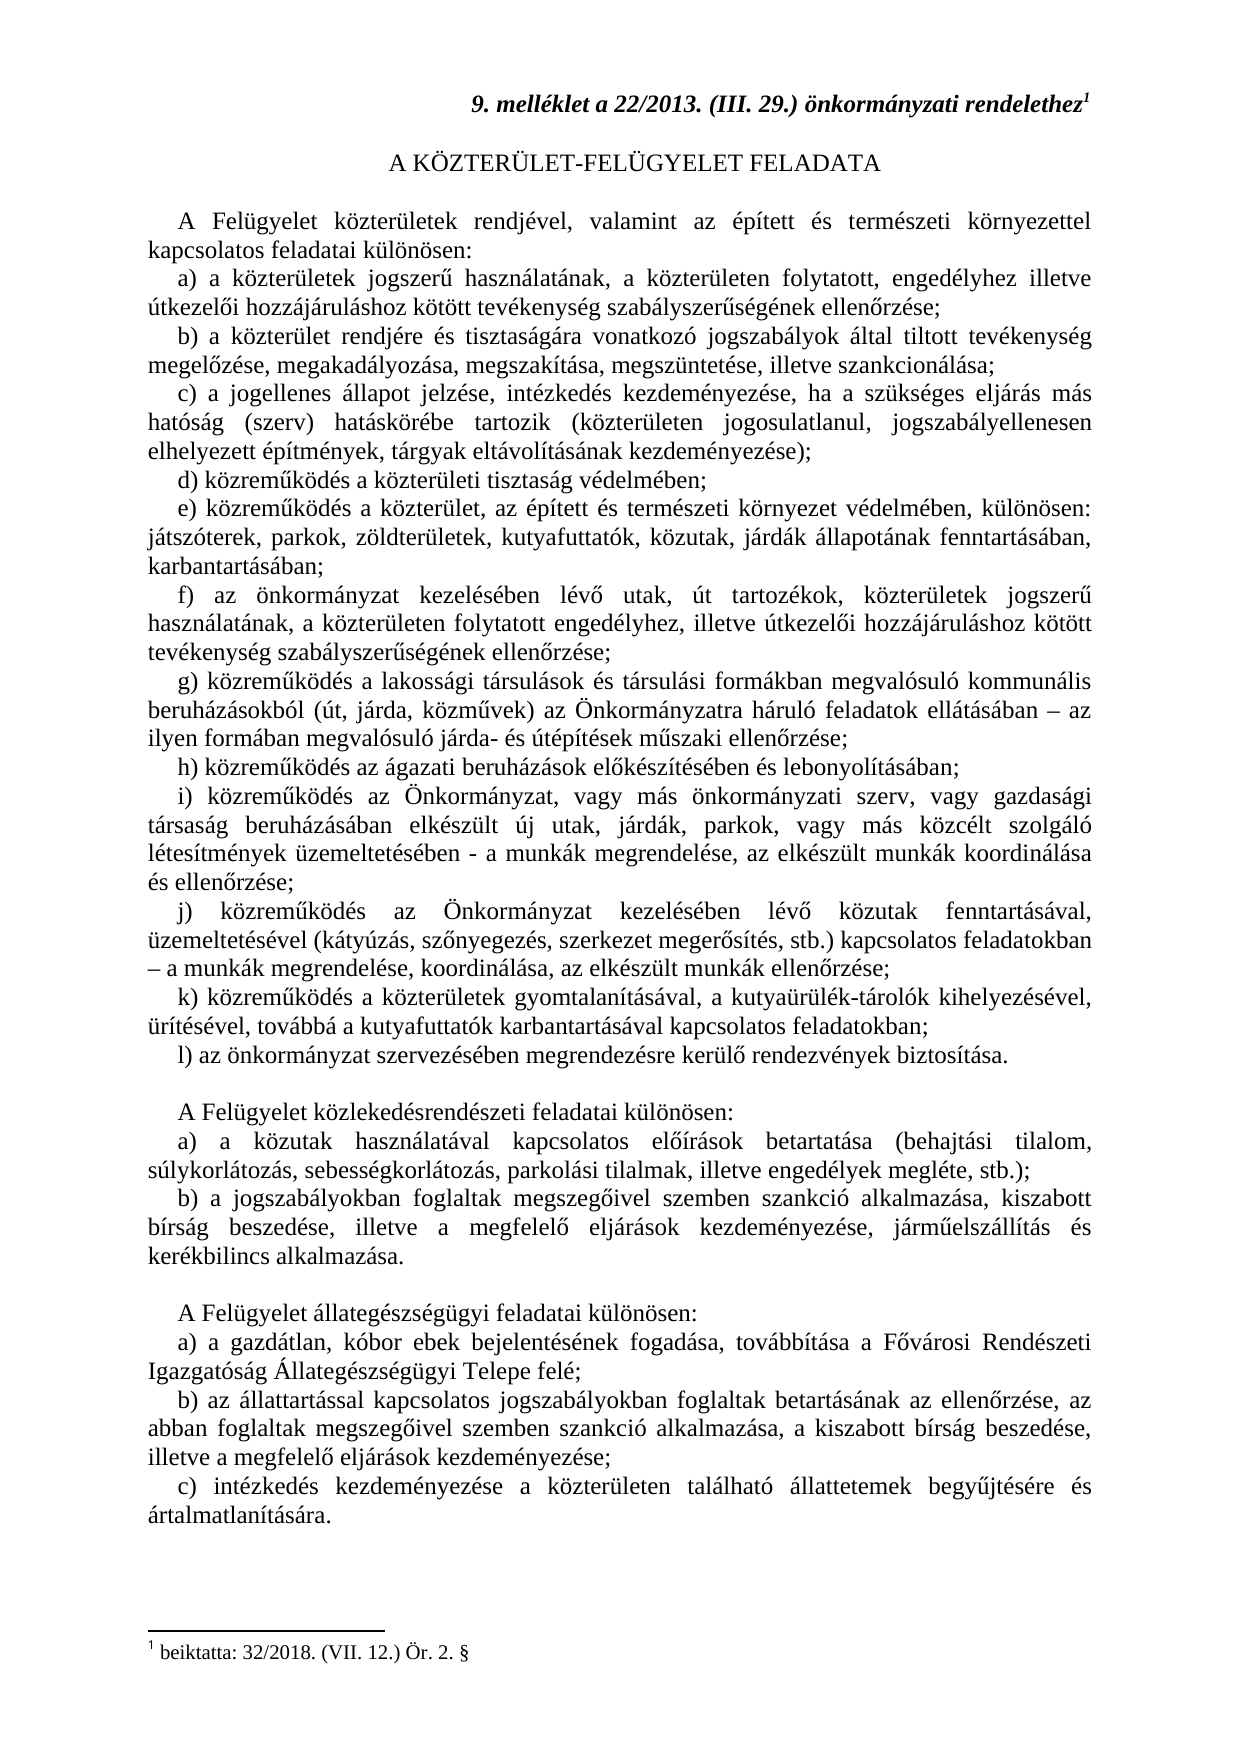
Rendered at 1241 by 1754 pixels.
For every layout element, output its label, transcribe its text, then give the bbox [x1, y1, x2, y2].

text f) az önkormányzat kezelésében lévő utak, út tartozékok, közterületek jogszerű használatának, a közterületen folytatott engedélyhez, illetve útkezelői hozzájáruláshoz kötött tevékenység szabályszerűségének ellenőrzése; [148, 580, 1092, 666]
text A Felügyelet közterületek rendjével, valamint az épített és természeti környezettel kapcsolatos feladatai különösen: [148, 206, 1092, 263]
text a) a közterületek jogszerű használatának, a közterületen folytatott, engedélyhez illetve útkezelői hozzájáruláshoz kötött tevékenység szabályszerűségének ellenőrzése; [148, 263, 1092, 321]
text j) közreműködés az Önkormányzat kezelésében lévő közutak fenntartásával, üzemeltetésével (kátyúzás, szőnyegezés, szerkezet megerősítés, stb.) kapcsolatos feladatokban – a munkák megrendelése, koordinálása, az elkészült munkák ellenőrzése; [148, 896, 1092, 982]
text c) intézkedés kezdeményezése a közterületen található állattetemek begyűjtésére és ártalmatlanítására. [148, 1471, 1092, 1528]
text i) közreműködés az Önkormányzat, vagy más önkormányzati szerv, vagy gazdasági társaság beruházásában elkészült új utak, járdák, parkok, vagy más közcélt szolgáló létesítmények üzemeltetésében - a munkák megrendelése, az elkészült munkák koordinálása és ellenőrzése; [148, 781, 1092, 896]
text a) a közutak használatával kapcsolatos előírások betartatása (behajtási tilalom, súlykorlátozás, sebességkorlátozás, parkolási tilalmak, illetve engedélyek megléte, stb.); [148, 1126, 1092, 1183]
text h) közreműködés az ágazati beruházások előkészítésében és lebonyolításában; [148, 752, 1092, 781]
text g) közreműködés a lakossági társulások és társulási formákban megvalósuló kommunális beruházásokból (út, járda, közművek) az Önkormányzatra háruló feladatok ellátásában – az ilyen formában megvalósuló járda- és útépítések műszaki ellenőrzése; [148, 666, 1092, 752]
text b) a közterület rendjére és tisztaságára vonatkozó jogszabályok által tiltott tevékenység megelőzése, megakadályozása, megszakítása, megszüntetése, illetve szankcionálása; [148, 321, 1092, 378]
text e) közreműködés a közterület, az épített és természeti környezet védelmében, különösen: játszóterek, parkok, zöldterületek, kutyafuttatók, közutak, járdák állapotának fenntartásában, karbantartásában; [148, 493, 1092, 580]
text b) az állattartással kapcsolatos jogszabályokban foglaltak betartásának az ellenőrzése, az abban foglaltak megszegőivel szemben szankció alkalmazása, a kiszabott bírság beszedése, illetve a megfelelő eljárások kezdeményezése; [148, 1385, 1092, 1471]
text c) a jogellenes állapot jelzése, intézkedés kezdeményezése, ha a szükséges eljárás más hatóság (szerv) hatáskörébe tartozik (közterületen jogosulatlanul, jogszabályellenesen elhelyezett építmények, tárgyak eltávolításának kezdeményezése); [148, 378, 1092, 465]
text A közterület-felügyelet feladata [148, 148, 1092, 177]
text l) az önkormányzat szervezésében megrendezésre kerülő rendezvények biztosítása. [148, 1040, 1092, 1068]
text k) közreműködés a közterületek gyomtalanításával, a kutyaürülék-tárolók kihelyezésével, ürítésével, továbbá a kutyafuttatók karbantartásával kapcsolatos feladatokban; [148, 982, 1092, 1040]
text A Felügyelet közlekedésrendészeti feladatai különösen: [148, 1097, 1092, 1126]
text 9. melléklet a 22/2013. (III. 29.) önkormányzati rendelethez [185, 89, 1092, 117]
text b) a jogszabályokban foglaltak megszegőivel szemben szankció alkalmazása, kiszabott bírság beszedése, illetve a megfelelő eljárások kezdeményezése, járműelszállítás és kerékbilincs alkalmazása. [148, 1183, 1092, 1270]
text A Felügyelet állategészségügyi feladatai különösen: [148, 1298, 1092, 1327]
text d) közreműködés a közterületi tisztaság védelmében; [148, 465, 1092, 493]
text a) a gazdátlan, kóbor ebek bejelentésének fogadása, továbbítása a Fővárosi Rendészeti Igazgatóság Állategészségügyi Telepe felé; [148, 1327, 1092, 1385]
